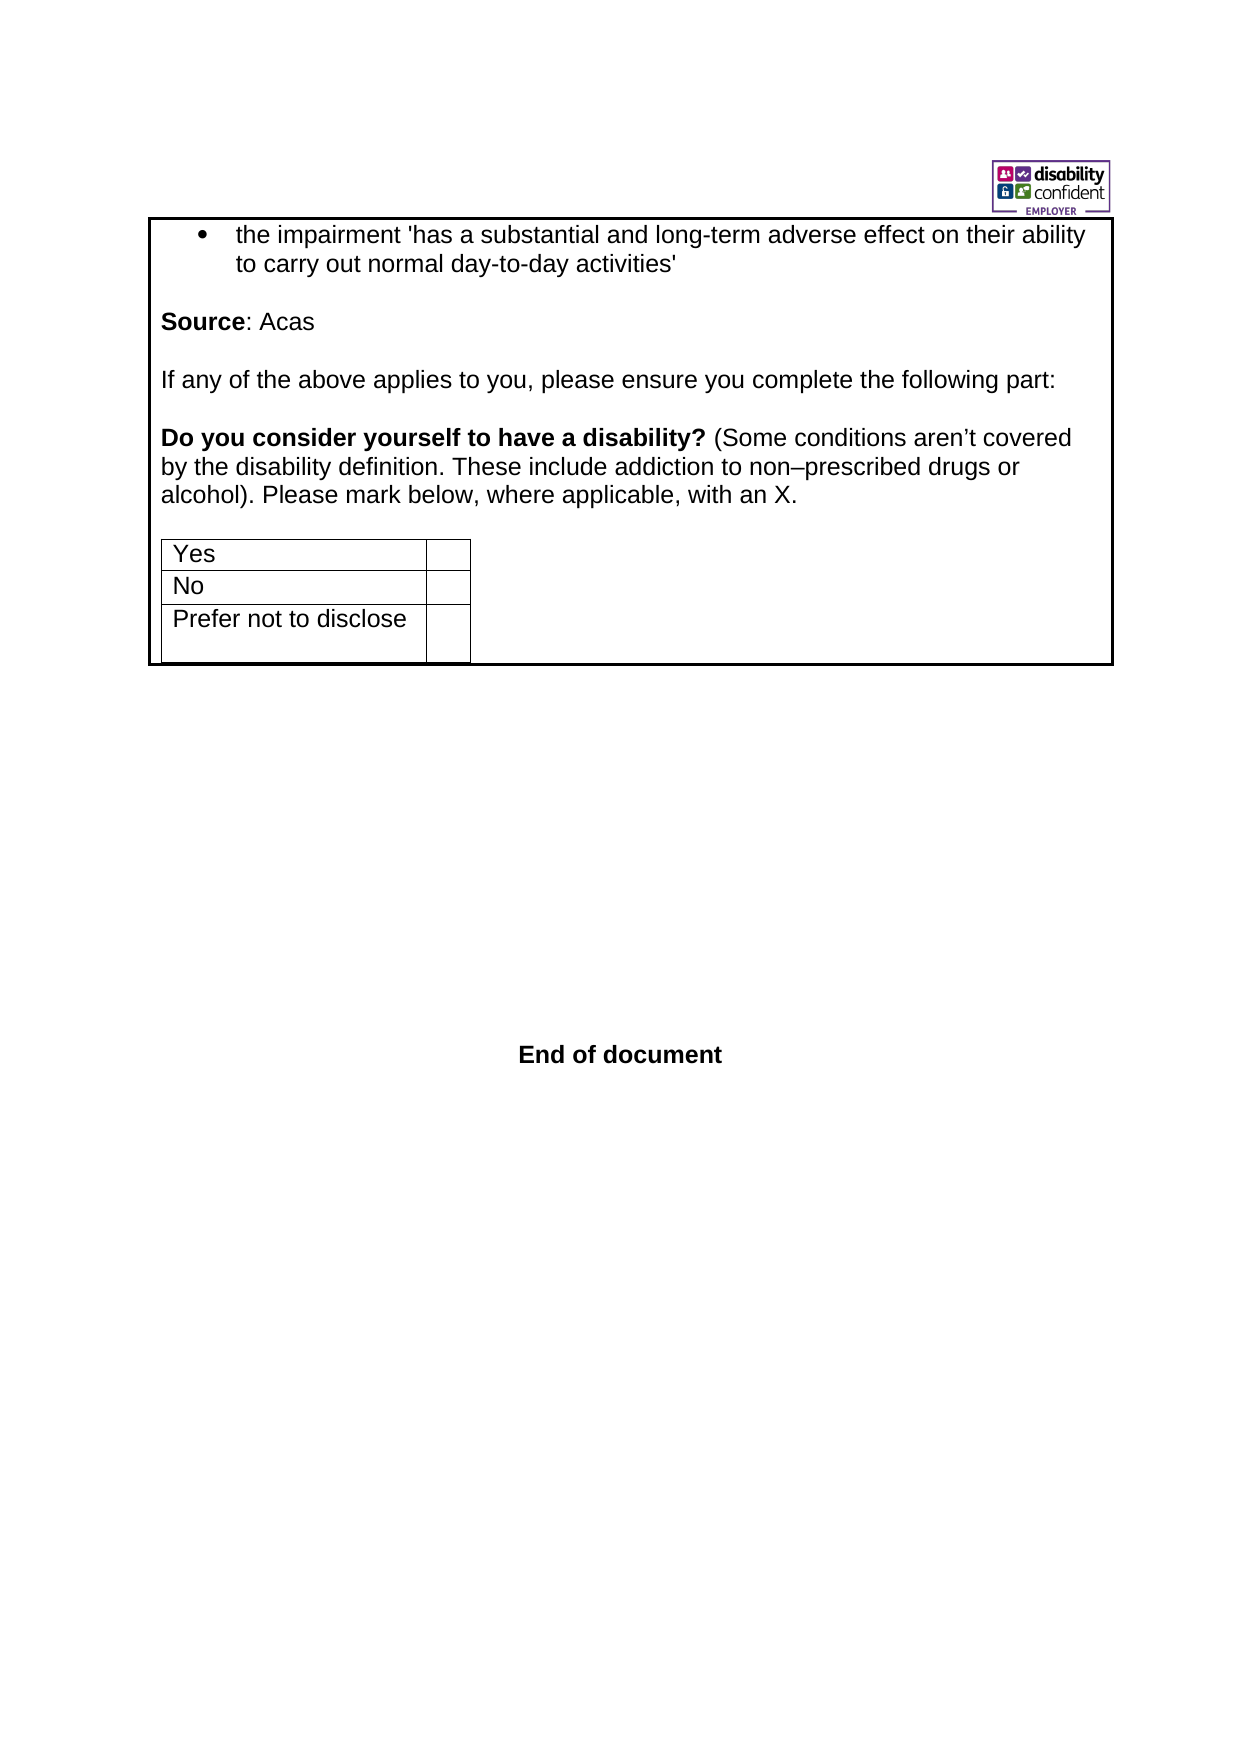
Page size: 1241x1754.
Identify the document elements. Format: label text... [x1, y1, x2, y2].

picture [991, 160, 1111, 217]
text End of document [148, 1040, 1092, 1069]
